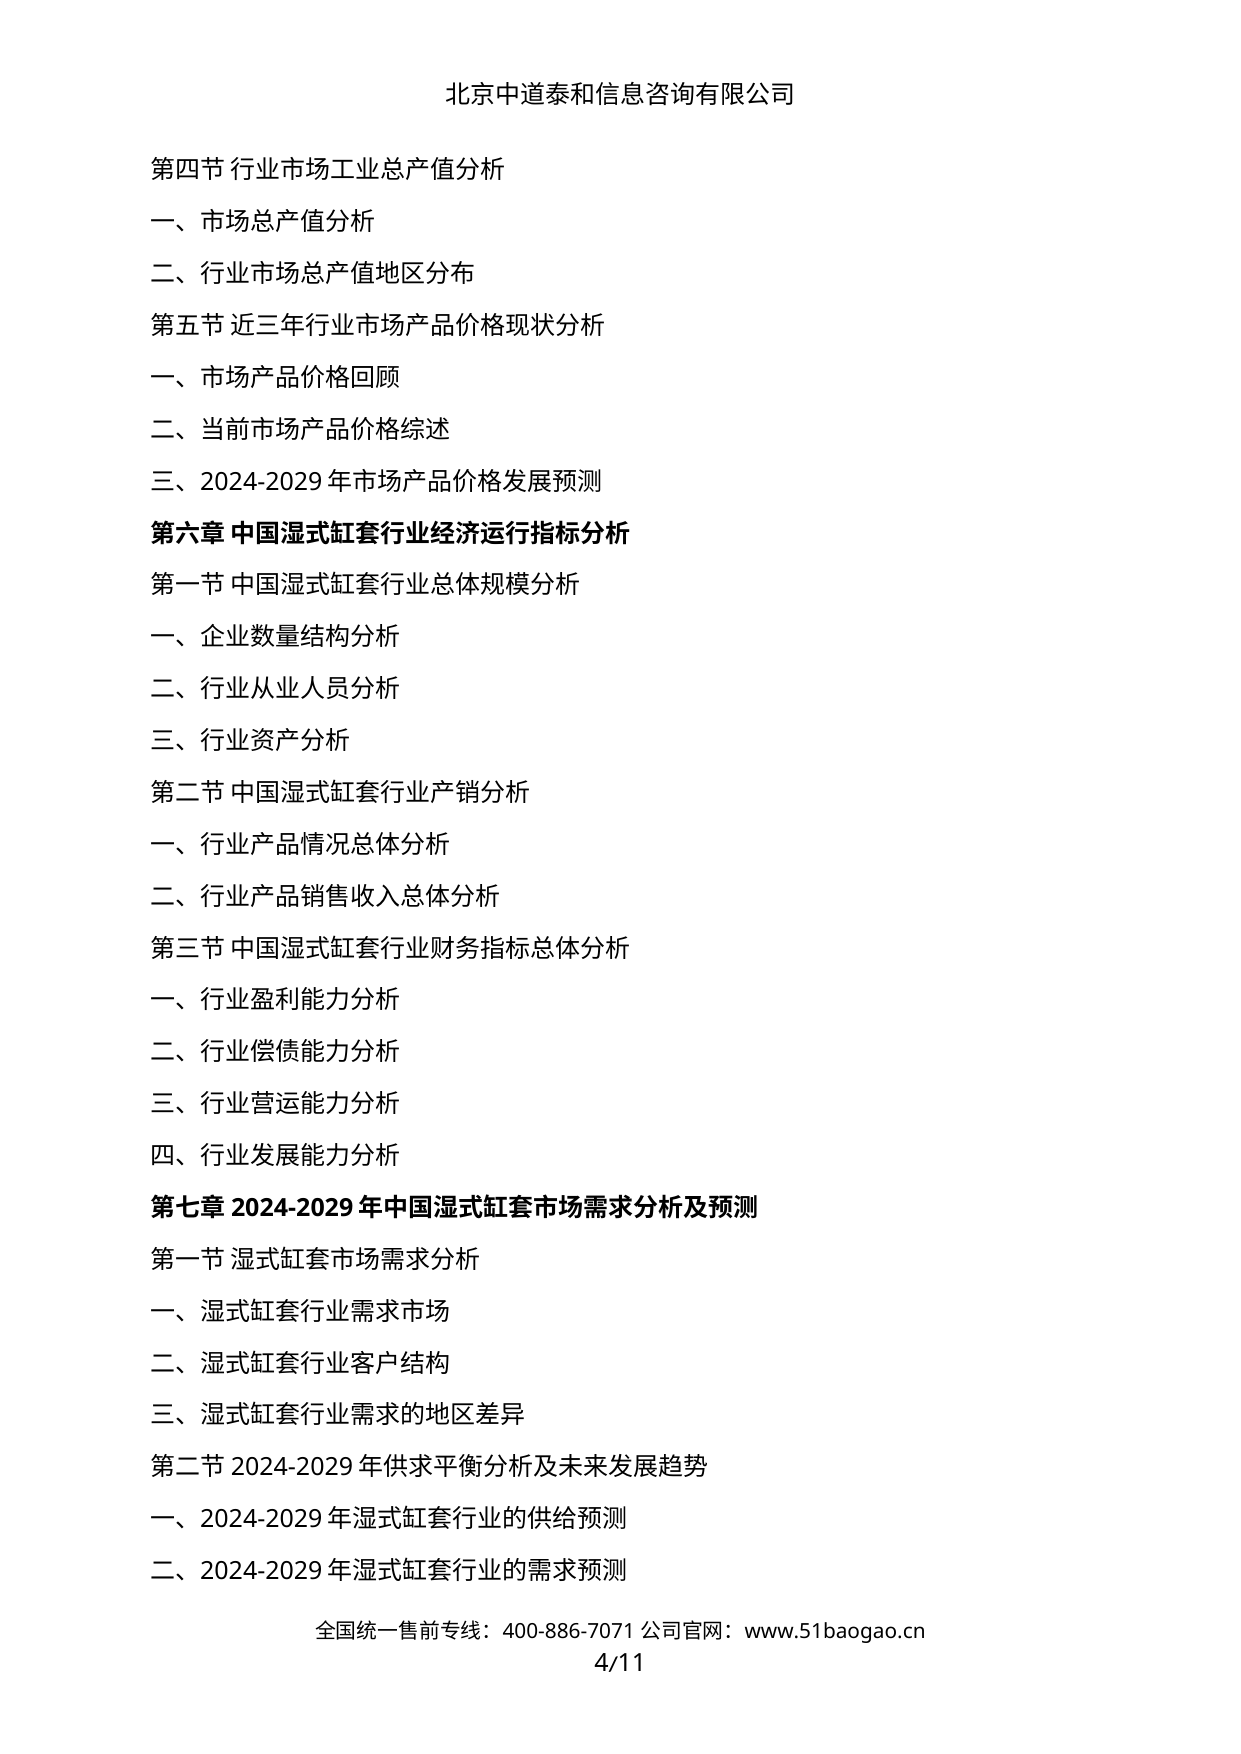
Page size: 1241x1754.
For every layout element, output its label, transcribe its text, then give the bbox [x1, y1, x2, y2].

text 二、当前市场产品价格综述 [150, 409, 1090, 446]
text 第二节 中国湿式缸套行业产销分析 [150, 772, 1090, 809]
text 二、湿式缸套行业客户结构 [150, 1343, 1090, 1379]
text 第七章 2024-2029年中国湿式缸套市场需求分析及预测 [150, 1187, 1090, 1224]
text 三、2024-2029年市场产品价格发展预测 [150, 461, 1090, 497]
text 三、行业资产分析 [150, 721, 1090, 757]
text 一、市场产品价格回顾 [150, 357, 1090, 394]
text 二、行业产品销售收入总体分析 [150, 876, 1090, 912]
text 第一节 中国湿式缸套行业总体规模分析 [150, 565, 1090, 601]
text 二、2024-2029年湿式缸套行业的需求预测 [150, 1551, 1090, 1587]
text 二、行业市场总产值地区分布 [150, 254, 1090, 290]
text 第四节 行业市场工业总产值分析 [150, 150, 1090, 186]
text 一、湿式缸套行业需求市场 [150, 1291, 1090, 1327]
text 一、2024-2029年湿式缸套行业的供给预测 [150, 1499, 1090, 1535]
text 第三节 中国湿式缸套行业财务指标总体分析 [150, 928, 1090, 964]
text 第六章 中国湿式缸套行业经济运行指标分析 [150, 513, 1090, 549]
text 二、行业偿债能力分析 [150, 1032, 1090, 1068]
text 三、行业营运能力分析 [150, 1084, 1090, 1120]
text 第五节 近三年行业市场产品价格现状分析 [150, 306, 1090, 342]
text 第二节 2024-2029年供求平衡分析及未来发展趋势 [150, 1447, 1090, 1483]
text 二、行业从业人员分析 [150, 669, 1090, 705]
text 第一节 湿式缸套市场需求分析 [150, 1239, 1090, 1276]
text 三、湿式缸套行业需求的地区差异 [150, 1395, 1090, 1431]
text 一、行业产品情况总体分析 [150, 824, 1090, 861]
text 一、行业盈利能力分析 [150, 980, 1090, 1016]
text 一、企业数量结构分析 [150, 617, 1090, 653]
text 四、行业发展能力分析 [150, 1136, 1090, 1172]
text 一、市场总产值分析 [150, 202, 1090, 238]
